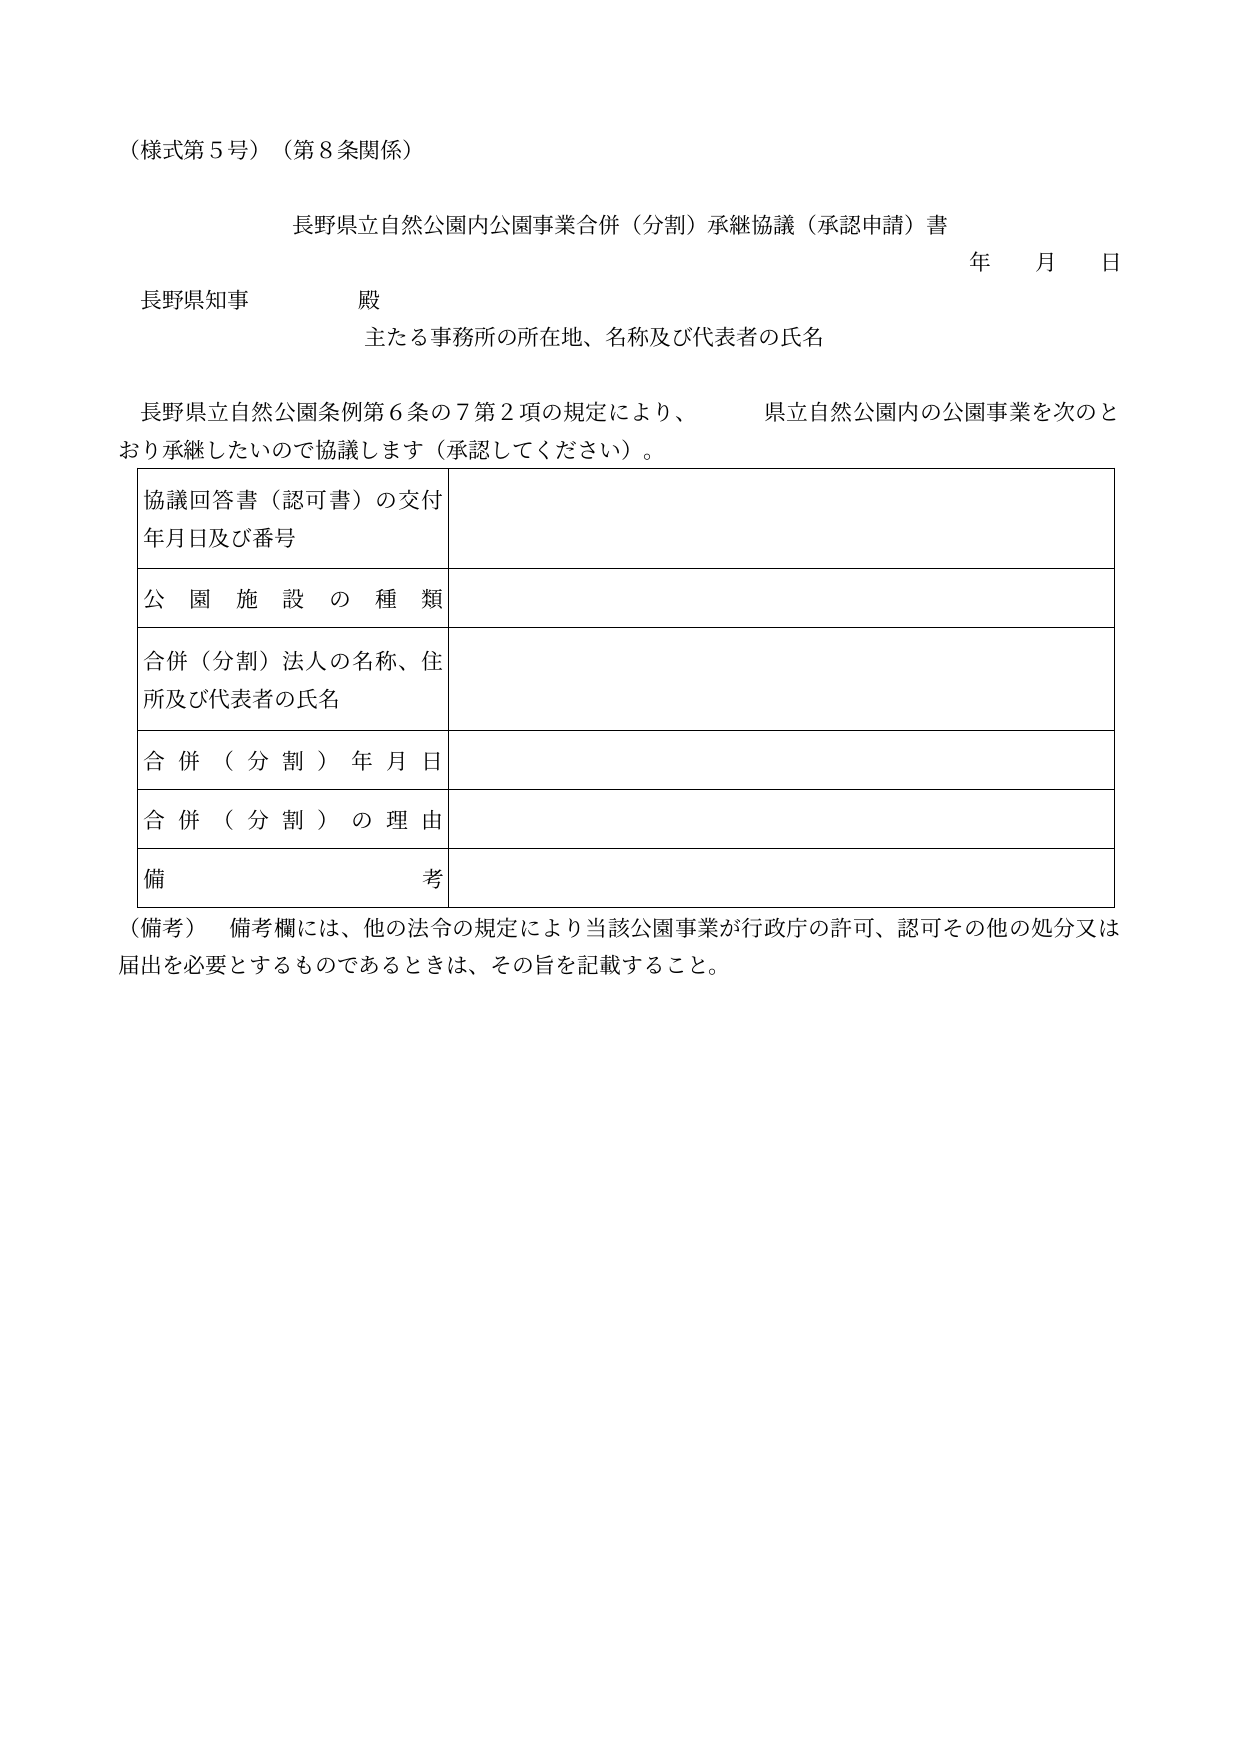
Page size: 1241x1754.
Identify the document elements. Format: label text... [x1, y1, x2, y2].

text 長野県知事 殿 [118, 280, 1122, 317]
table_cell [449, 569, 1114, 627]
table_header 協議回答書（認可書）の交付年月日及び番号 [138, 469, 448, 568]
table_cell 備考 [138, 849, 448, 907]
table_cell 合併（分割）法人の名称、住所及び代表者の氏名 [138, 628, 448, 730]
text （備考） 備考欄には、他の法令の規定により当該公園事業が行政庁の許可、認可その他の処分又は届出を必要とするものであるときは、その旨を記載すること。 [118, 908, 1122, 983]
text （様式第５号）（第８条関係） [118, 130, 1122, 167]
text 主たる事務所の所在地、名称及び代表者の氏名 [118, 317, 1122, 355]
table_cell 公園施設の種類 [138, 569, 448, 627]
table_cell [449, 628, 1114, 730]
text 年 月 日 [118, 242, 1122, 280]
table_header [449, 469, 1114, 568]
table_cell [449, 790, 1114, 848]
table_cell [449, 849, 1114, 907]
table_cell [449, 731, 1114, 789]
table_cell 合併（分割）年月日 [138, 731, 448, 789]
text 長野県立自然公園内公園事業合併（分割）承継協議（承認申請）書 [118, 205, 1122, 242]
text 長野県立自然公園条例第６条の７第２項の規定により、 県立自然公園内の公園事業を次のとおり承継したいので協議します（承認してください）。 [118, 392, 1122, 467]
table_cell 合併（分割）の理由 [138, 790, 448, 848]
